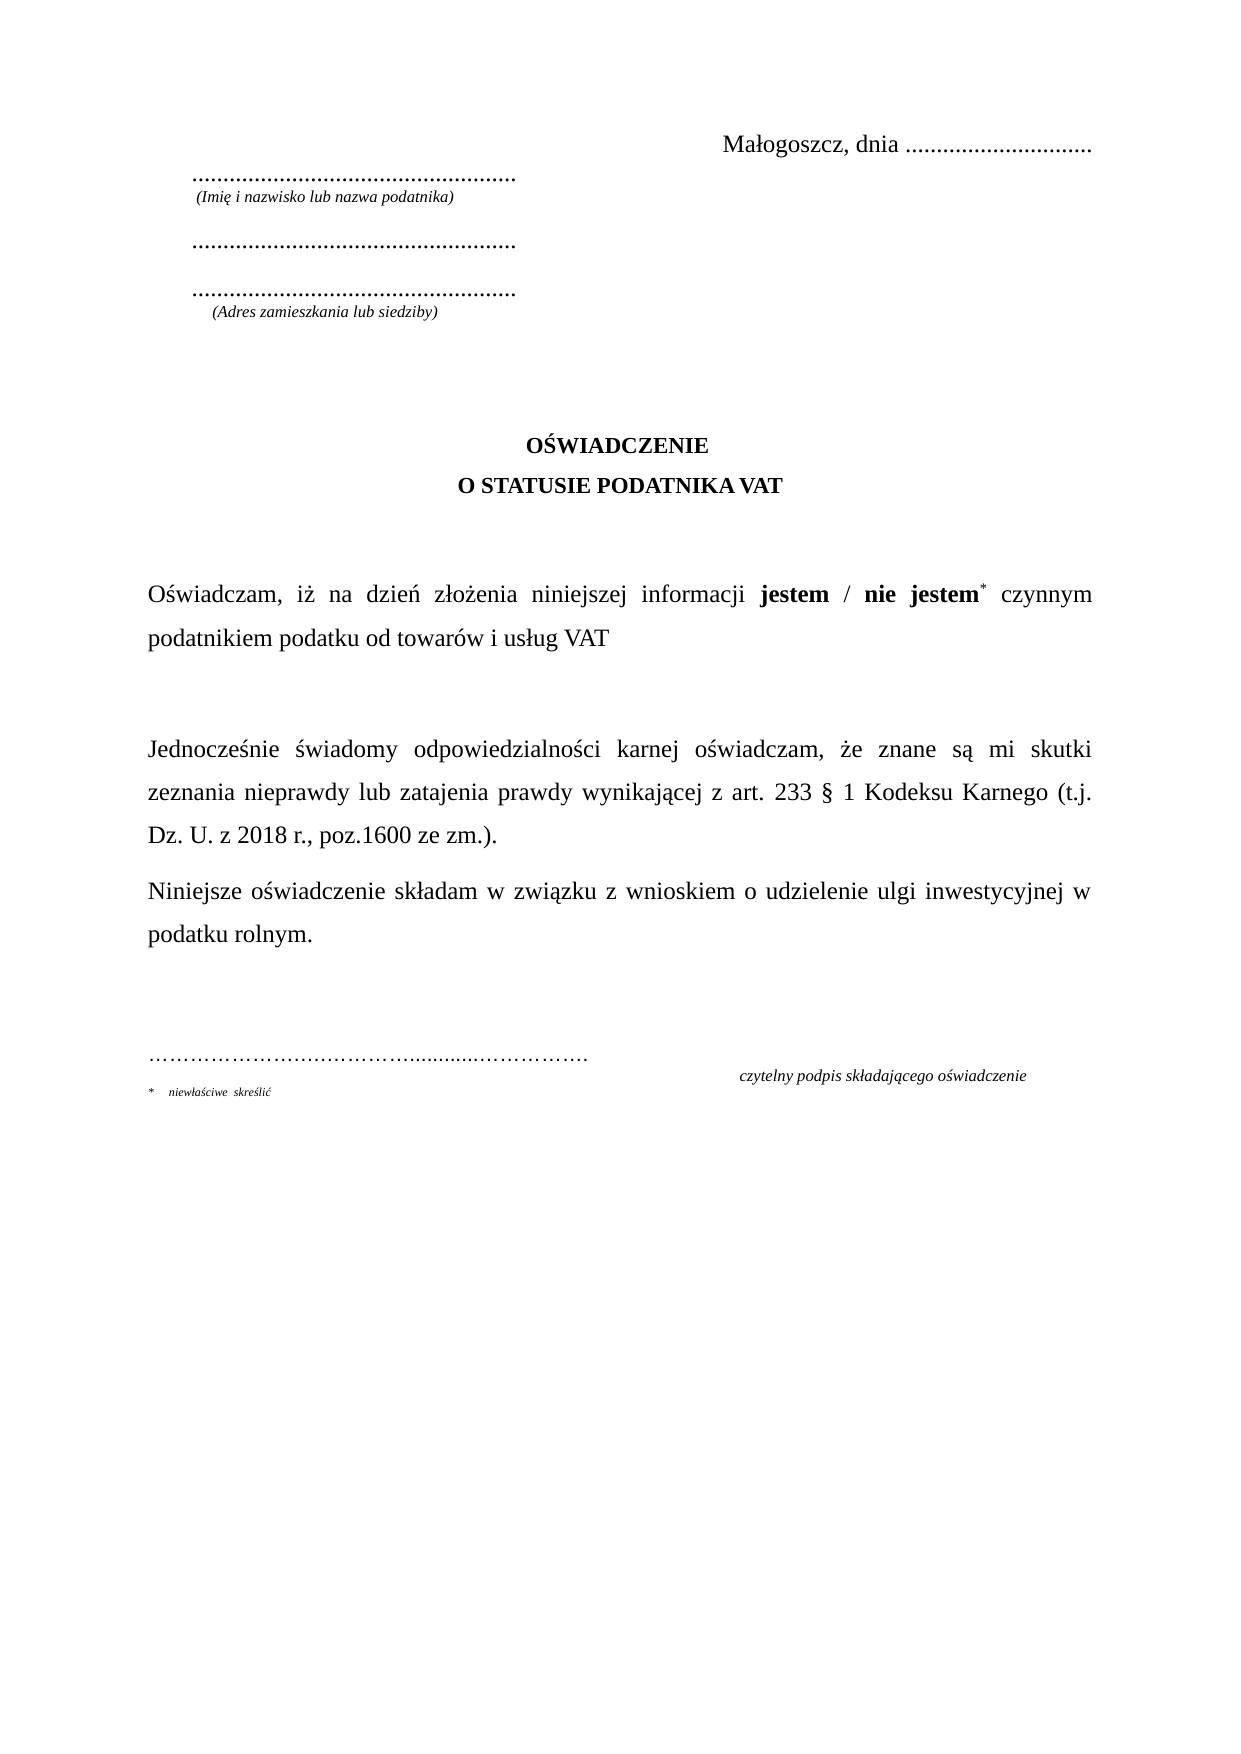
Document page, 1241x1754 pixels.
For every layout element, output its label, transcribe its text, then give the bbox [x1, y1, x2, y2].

text (Adres zamieszkania lub siedziby) [148, 302, 504, 321]
text * niewłaściwe skreślić [148, 1085, 1092, 1109]
text (Imię i nazwisko lub nazwa podatnika) [148, 187, 504, 206]
text OŚWIADCZENIE O STATUSIE PODATNIKA VAT [148, 432, 1092, 498]
text .................................................... [148, 158, 560, 187]
text .................................................... [148, 273, 560, 302]
text Jednocześnie świadomy odpowiedzialności karnej oświadczam, że znane są mi skutki zeznania nieprawdy lub zatajenia prawdy wynikającej z art. 233 § 1 Kodeksu Karnego (t.j. Dz. U. z 2018 r., poz.1600 ze zm.). [148, 734, 1092, 849]
text czytelny podpis składającego oświadczenie [148, 1066, 1092, 1085]
text Oświadczam, iż na dzień złożenia niniejszej informacji jestem / nie jestem* czynnym podatnikiem podatku od towarów i usług VAT [148, 579, 1092, 651]
text .................................................... [148, 225, 560, 254]
text ………………….….…………............……………. [148, 1013, 1092, 1066]
text Małogoszcz, dnia .............................. [148, 129, 1092, 158]
text Niniejsze oświadczenie składam w związku z wnioskiem o udzielenie ulgi inwestycyjnej w podatku rolnym. [148, 876, 1092, 948]
